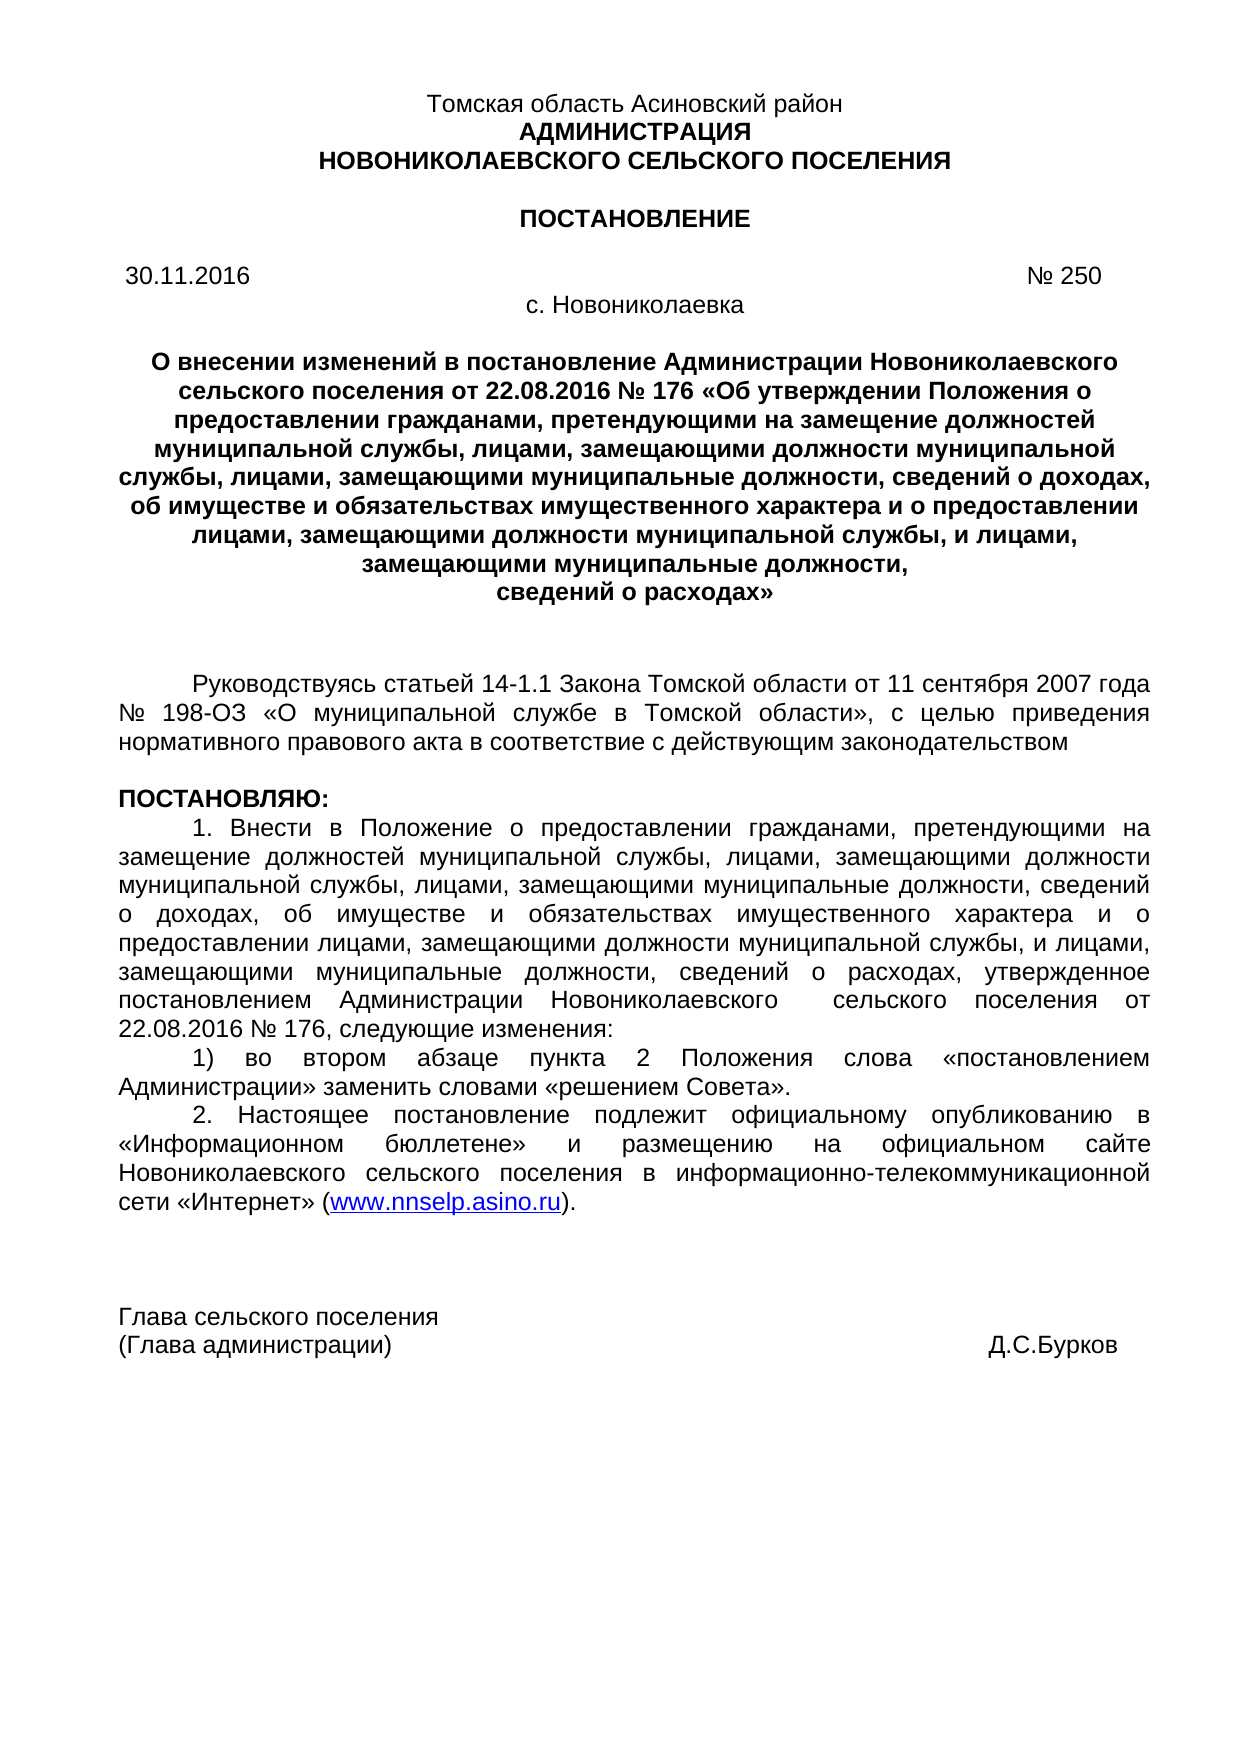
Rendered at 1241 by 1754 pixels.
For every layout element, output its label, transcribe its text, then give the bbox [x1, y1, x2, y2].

text Руководствуясь статьей 14-1.1 Закона Томской области от 11 сентября 2007 года № 198-ОЗ «О муниципальной службе в Томской области», с целью приведения нормативного правового акта в соответствие с действующим законодательством [118, 669, 1152, 756]
text 30.11.2016 № 250 [118, 261, 1152, 290]
text (Глава администрации) Д.С.Бурков [118, 1331, 1152, 1359]
text Глава сельского поселения [118, 1302, 1152, 1331]
text Томская область Асиновский район [118, 89, 1152, 117]
text с. Новониколаевка [118, 290, 1152, 319]
text 2. Настоящее постановление подлежит официальному опубликованию в «Информационном бюллетене» и размещению на официальном сайте Новониколаевского сельского поселения в информационно-телекоммуникационной сети «Интернет» (www.nnselp.asino.ru). [118, 1101, 1152, 1216]
text 1. Внести в Положение о предоставлении гражданами, претендующими на замещение должностей муниципальной службы, лицами, замещающими должности муниципальной службы, лицами, замещающими муниципальные должности, сведений о доходах, об имуществе и обязательствах имущественного характера и о предоставлении лицами, замещающими должности муниципальной службы, и лицами, замещающими муниципальные должности, сведений о расходах, утвержденное постановлением Администрации Новониколаевского сельского поселения от 22.08.2016 № 176, следующие изменения: [118, 813, 1152, 1043]
text ПОСТАНОВЛЕНИЕ [118, 204, 1152, 232]
text сведений о расходах» [118, 577, 1152, 641]
text О внесении изменений в постановление Администрации Новониколаевского [118, 347, 1152, 376]
text НОВОНИКОЛАЕВСКОГО СЕЛЬСКОГО ПОСЕЛЕНИЯ [118, 146, 1152, 175]
text АДМИНИСТРАЦИЯ [118, 117, 1152, 146]
text сельского поселения от 22.08.2016 № 176 «Об утверждении Положения о предоставлении гражданами, претендующими на замещение должностей муниципальной службы, лицами, замещающими должности муниципальной службы, лицами, замещающими муниципальные должности, сведений о доходах, об имуществе и обязательствах имущественного характера и о предоставлении лицами, замещающими должности муниципальной службы, и лицами, замещающими муниципальные должности, [118, 376, 1152, 577]
text 1) во втором абзаце пункта 2 Положения слова «постановлением Администрации» заменить словами «решением Совета». [118, 1043, 1152, 1101]
text ПОСТАНОВЛЯЮ: [118, 784, 1152, 813]
